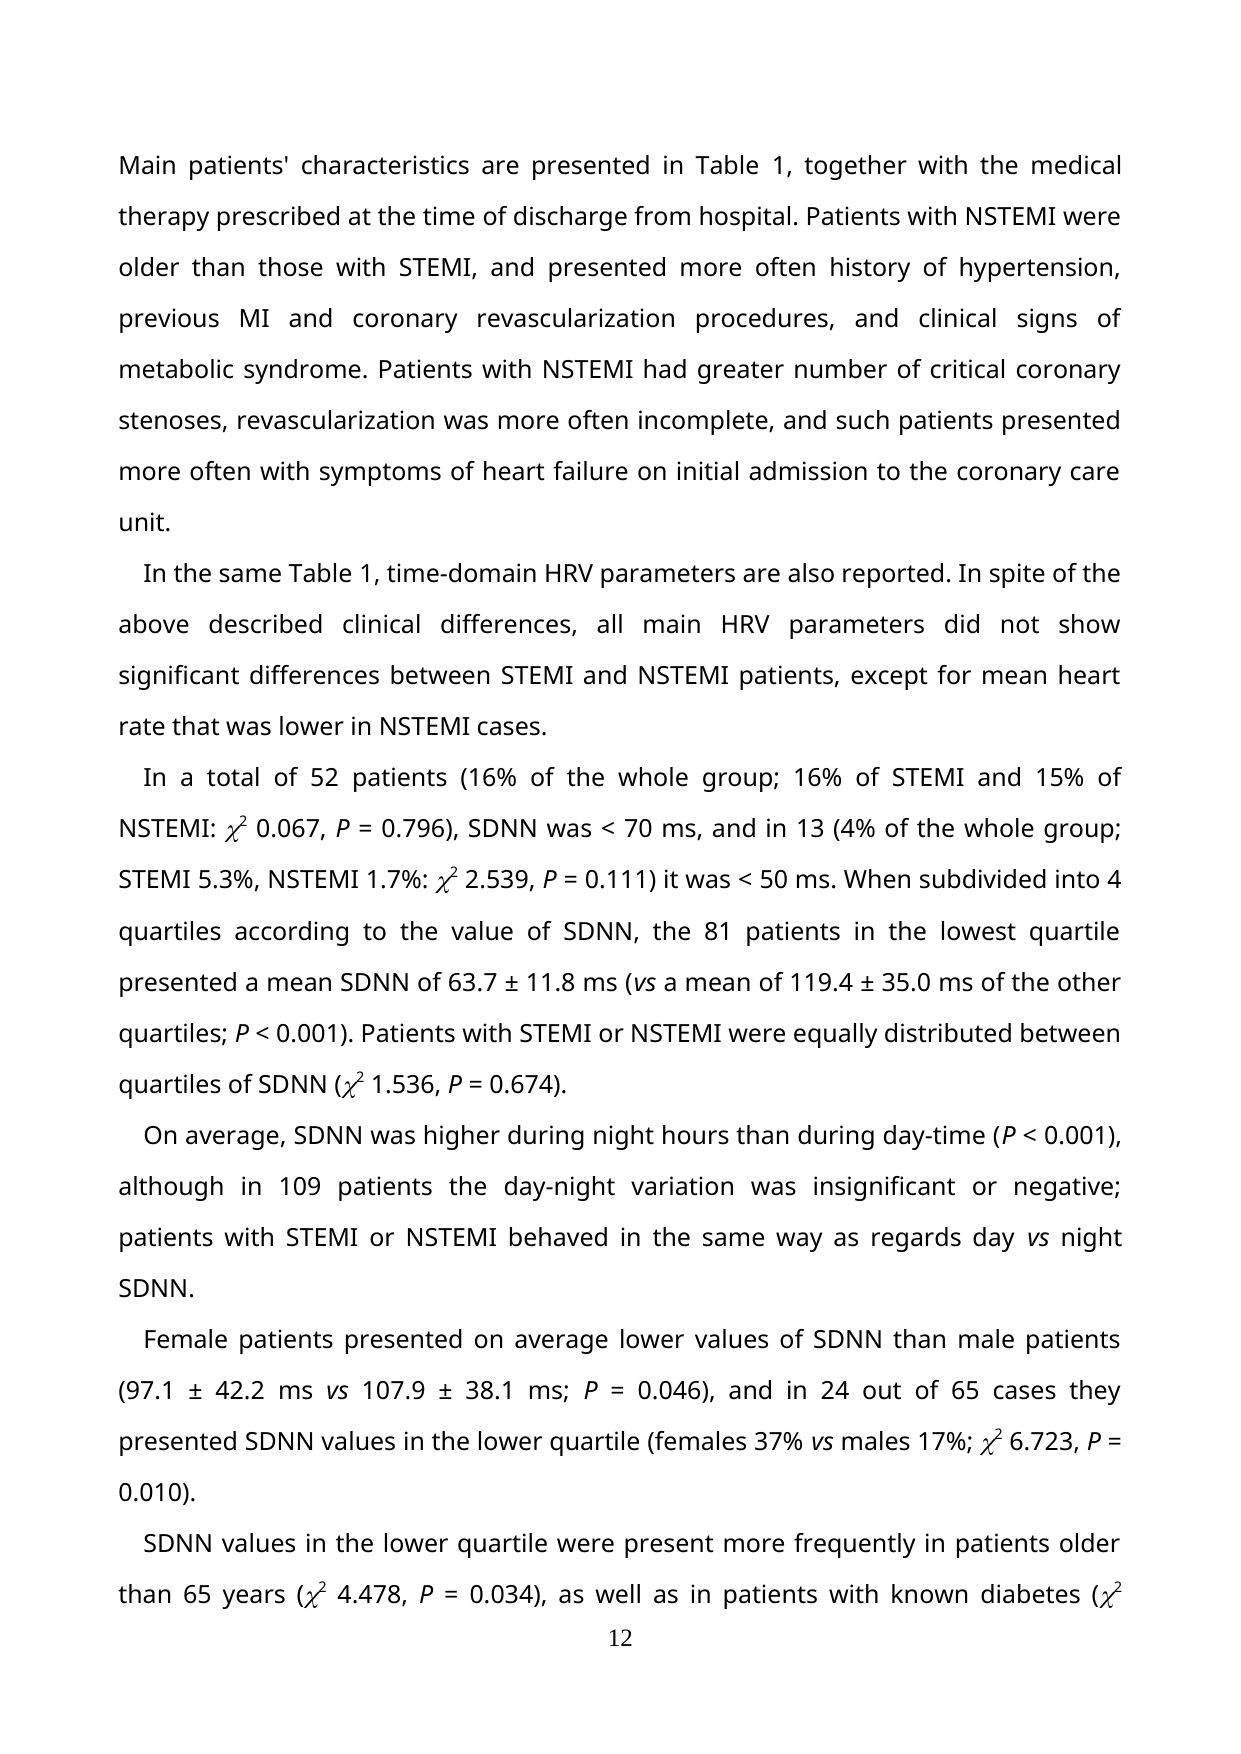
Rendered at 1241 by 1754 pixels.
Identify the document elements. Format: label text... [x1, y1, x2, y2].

text On average, SDNN was higher during night hours than during day-time (P < 0.001), although in 109 patients the day-night variation was insignificant or negative; patients with STEMI or NSTEMI behaved in the same way as regards day vs night SDNN. [118, 1117, 1122, 1304]
text In a total of 52 patients (16% of the whole group; 16% of STEMI and 15% of NSTEMI: 2 0.067, P = 0.796), SDNN was < 70 ms, and in 13 (4% of the whole group; STEMI 5.3%, NSTEMI 1.7%: 2 2.539, P = 0.111) it was < 50 ms. When subdivided into 4 quartiles according to the value of SDNN, the 81 patients in the lowest quartile presented a mean SDNN of 63.7 ± 11.8 ms (vs a mean of 119.4 ± 35.0 ms of the other quartiles; P < 0.001). Patients with STEMI or NSTEMI were equally distributed between quartiles of SDNN (2 1.536, P = 0.674). [118, 760, 1122, 1100]
text In the same Table 1, time-domain HRV parameters are also reported. In spite of the above described clinical differences, all main HRV parameters did not show significant differences between STEMI and NSTEMI patients, except for mean heart rate that was lower in NSTEMI cases. [118, 556, 1122, 743]
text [118, 1526, 1122, 1611]
text Female patients presented on average lower values of SDNN than male patients (97.1 ± 42.2 ms vs 107.9 ± 38.1 ms; P = 0.046), and in 24 out of 65 cases they presented SDNN values in the lower quartile (females 37% vs males 17%; 2 6.723, P = 0.010). [118, 1322, 1122, 1509]
text Main patients' characteristics are presented in Table 1, together with the medical therapy prescribed at the time of discharge from hospital. Patients with NSTEMI were older than those with STEMI, and presented more often history of hypertension, previous MI and coronary revascularization procedures, and clinical signs of metabolic syndrome. Patients with NSTEMI had greater number of critical coronary stenoses, revascularization was more often incomplete, and such patients presented more often with symptoms of heart failure on initial admission to the coronary care unit. [118, 148, 1122, 539]
